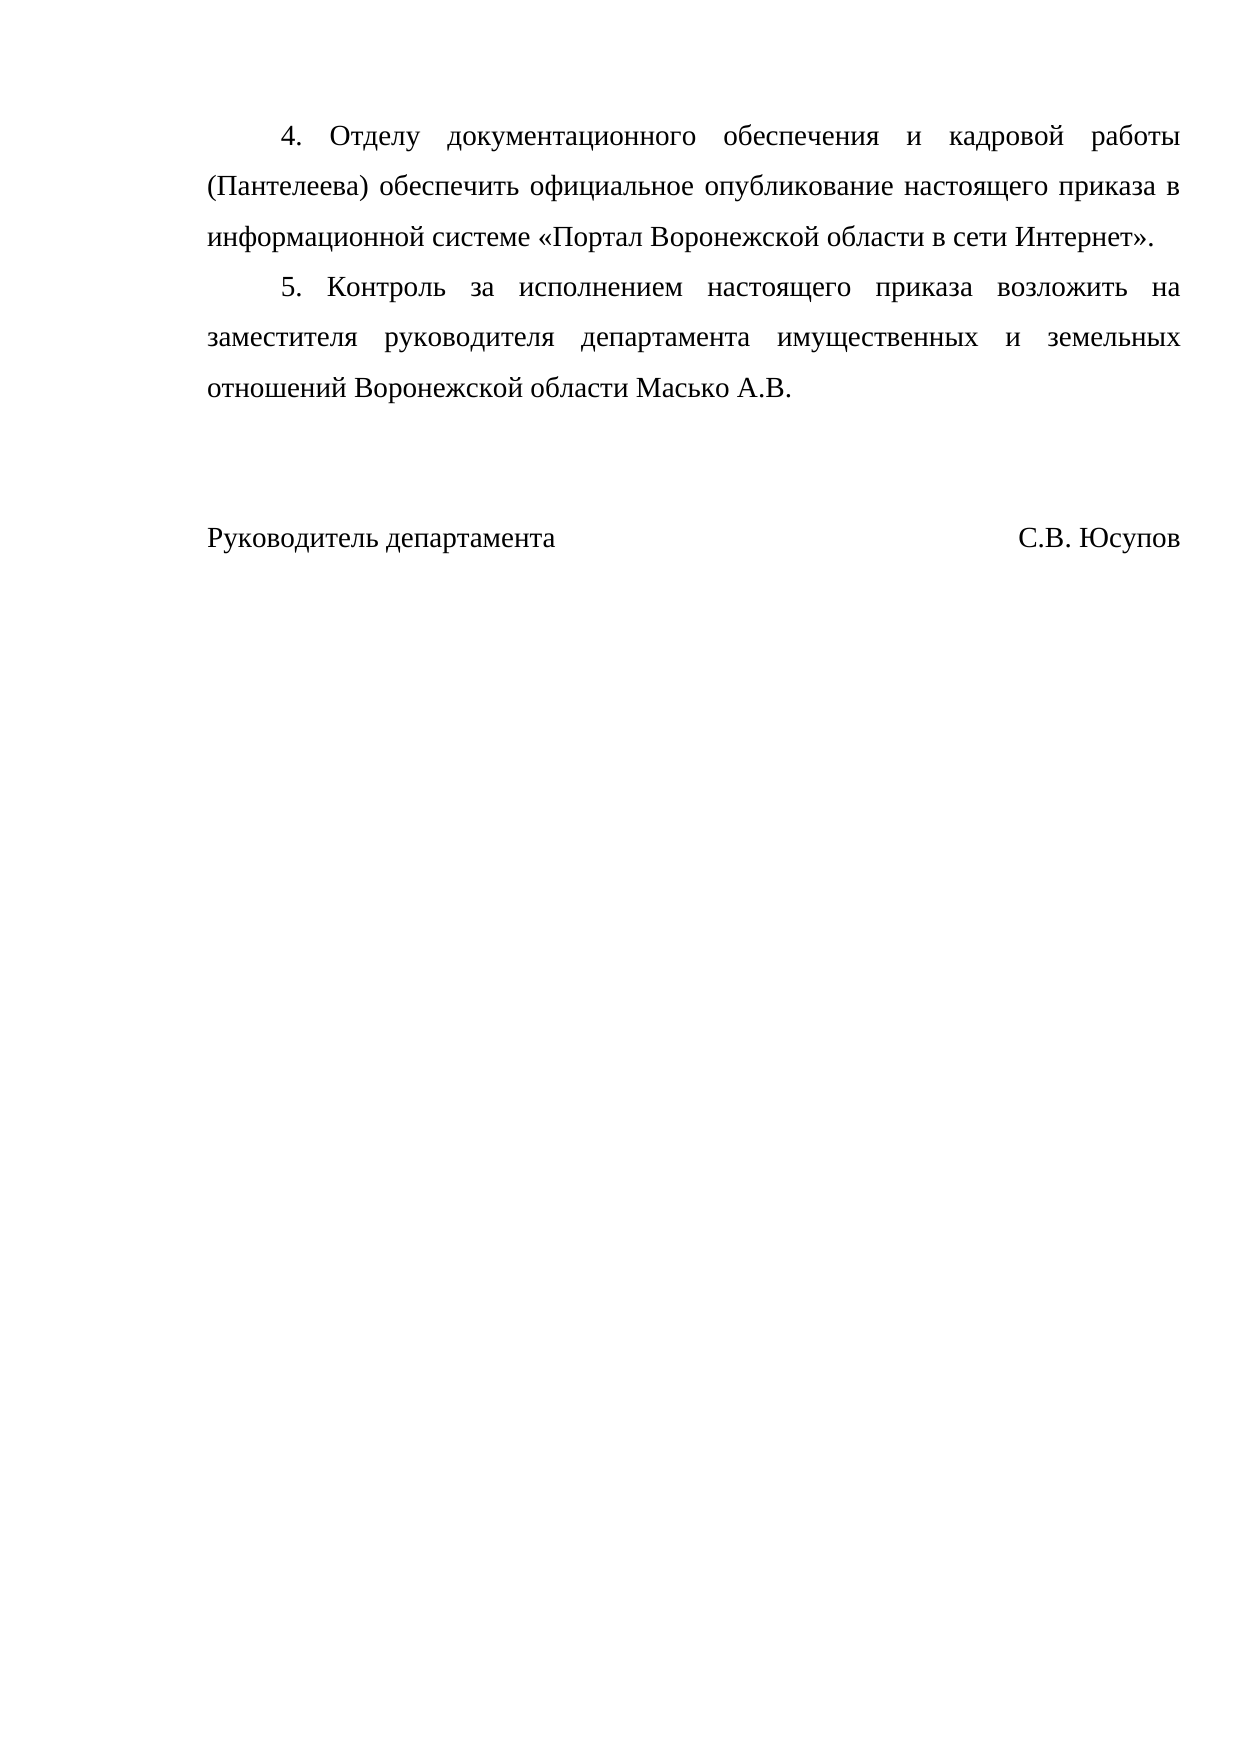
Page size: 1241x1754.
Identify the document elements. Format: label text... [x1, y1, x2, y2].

text Руководитель департамента С.В. Юсупов [207, 521, 1181, 554]
text 5. Контроль за исполнением настоящего приказа возложить на заместителя руководителя департамента имущественных и земельных отношений Воронежской области Масько А.В. [207, 269, 1181, 403]
text 4. Отделу документационного обеспечения и кадровой работы (Пантелеева) обеспечить официальное опубликование настоящего приказа в информационной системе «Портал Воронежской области в сети Интернет». [207, 118, 1181, 252]
